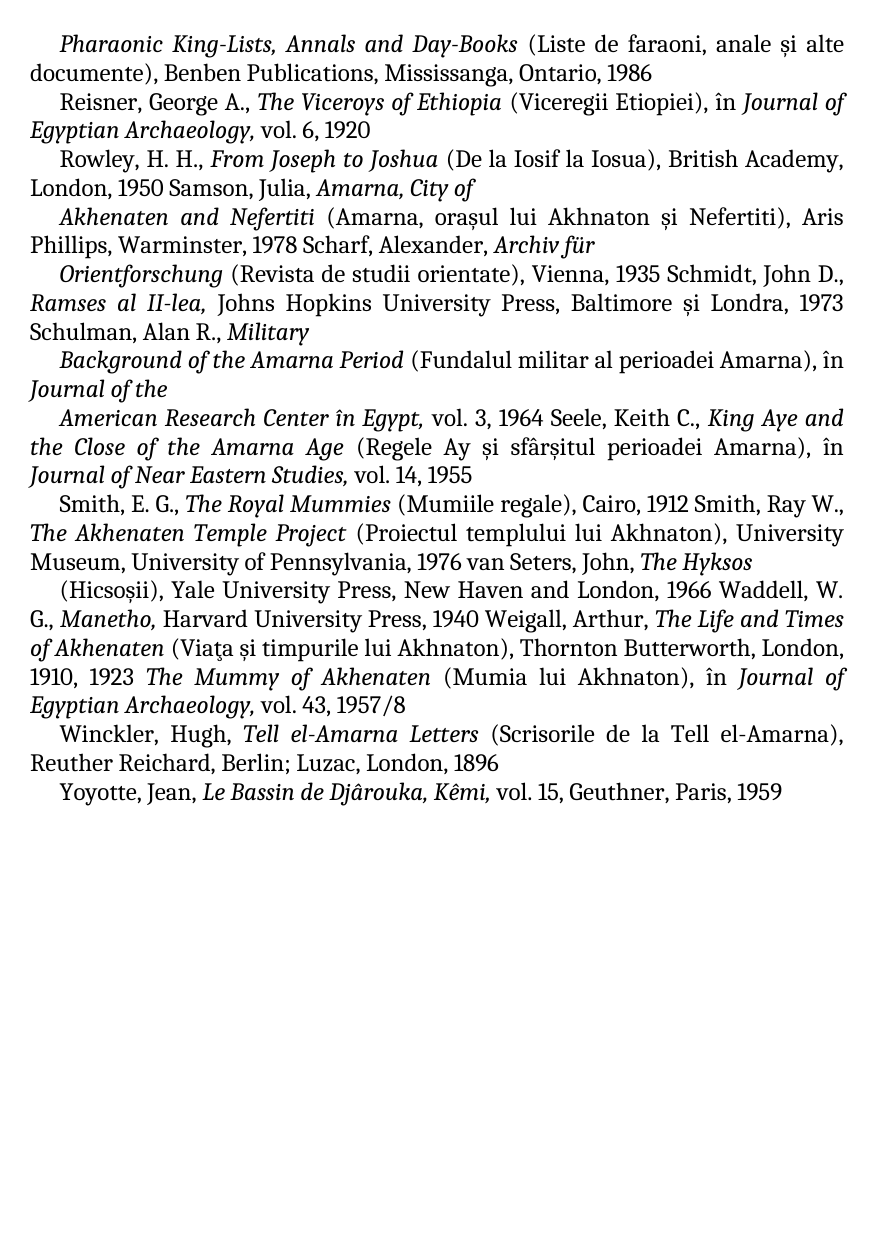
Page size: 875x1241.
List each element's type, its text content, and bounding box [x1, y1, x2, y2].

text Rowley, H. H., From Joseph to Joshua (De la Iosif la Iosua), British Academy, London, 1950 Samson, Julia, Amarna, City of [30, 145, 844, 202]
text Background of the Amarna Period (Fundalul militar al perioadei Amarna), în Journal of the [30, 346, 844, 404]
text Akhenaten and Nefertiti (Amarna, oraşul lui Akhnaton şi Nefertiti), Aris Phillips, Warminster, 1978 Scharf, Alexander, Archiv für [30, 202, 844, 260]
text Orientforschung (Revista de studii orientate), Vienna, 1935 Schmidt, John D., Ramses al II-lea, Johns Hopkins University Press, Baltimore şi Londra, 1973 Schulman, Alan R., Military [30, 260, 844, 346]
text Yoyotte, Jean, Le Bassin de Djârouka, Kêmi, vol. 15, Geuthner, Paris, 1959 [30, 777, 844, 806]
text Winckler, Hugh, Tell el-Amarna Letters (Scrisorile de la Tell el-Amarna), Reuther Reichard, Berlin; Luzac, London, 1896 [30, 720, 844, 777]
text American Research Center în Egypt, vol. 3, 1964 Seele, Keith C., King Aye and the Close of the Amarna Age (Regele Ay şi sfârşitul perioadei Amarna), în Journal of Near Eastern Studies, vol. 14, 1955 [30, 404, 844, 490]
text Reisner, George A., The Viceroys of Ethiopia (Viceregii Etiopiei), în Journal of Egyptian Archaeology, vol. 6, 1920 [30, 87, 844, 145]
text Pharaonic King-Lists, Annals and Day-Books (Liste de faraoni, anale şi alte documente), Benben Publications, Mississanga, Ontario, 1986 [30, 30, 844, 87]
text Smith, E. G., The Royal Mummies (Mumiile regale), Cairo, 1912 Smith, Ray W., The Akhenaten Temple Project (Proiectul templului lui Akhnaton), University Museum, University of Pennsylvania, 1976 van Seters, John, The Hyksos [30, 490, 844, 576]
text (Hicsoşii), Yale University Press, New Haven and London, 1966 Waddell, W. G., Manetho, Harvard University Press, 1940 Weigall, Arthur, The Life and Times of Akhenaten (Viaţa şi timpurile lui Akhnaton), Thornton Butterworth, London, 1910, 1923 The Mummy of Akhenaten (Mumia lui Akhnaton), în Journal of Egyptian Archaeology, vol. 43, 1957/8 [30, 576, 844, 720]
